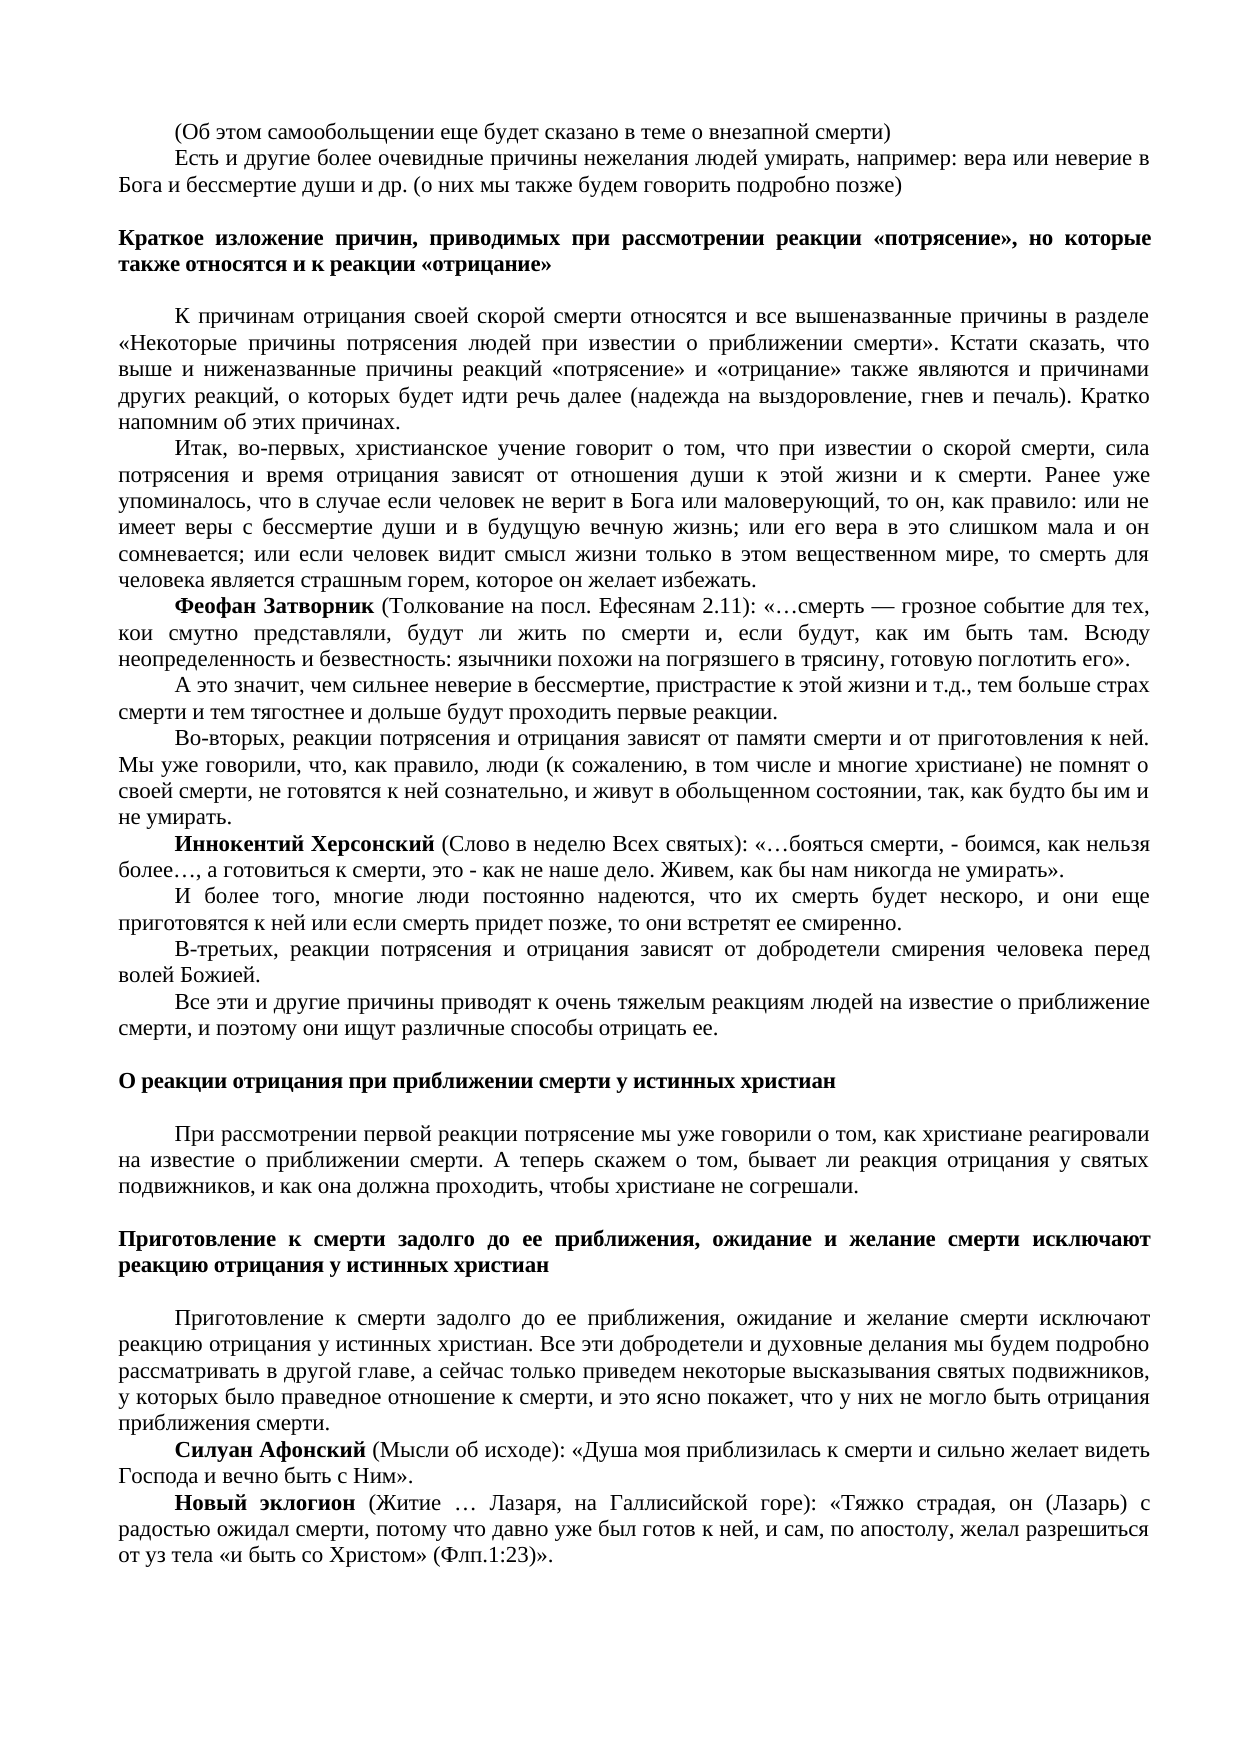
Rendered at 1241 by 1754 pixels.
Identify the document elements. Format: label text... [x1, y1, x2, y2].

text Итак, во-первых, христианское учение говорит о том, что при известии о скорой смерти, сила потрясения и время отрицания зависят от отношения души к этой жизни и к смерти. Ранее уже упоминалось, что в случае если человек не верит в Бога или маловерующий, то он, как правило: или не имеет веры с бессмертие души и в будущую вечную жизнь; или его вера в это слишком мала и он сомневается; или если человек видит смысл жизни только в этом вещественном мире, то смерть для человека является страшным горем, которое он желает избежать. [118, 434, 1152, 592]
text При рассмотрении первой реакции потрясение мы уже говорили о том, как христиане реагировали на известие о приближении смерти. А теперь скажем о том, бывает ли реакция отрицания у святых подвижников, и как она должна проходить, чтобы христиане не согрешали. [118, 1119, 1152, 1199]
subtitle Приготовление к смерти задолго до ее приближения, ожидание и желание смерти исключают реакцию отрицания у истинных христиан [118, 1225, 1152, 1278]
text (Об этом самообольщении еще будет сказано в теме о внезапной смерти) [118, 118, 1152, 144]
text Все эти и другие причины приводят к очень тяжелым реакциям людей на известие о приближение смерти, и поэтому они ищут различные способы отрицать ее. [118, 988, 1152, 1041]
text Иннокентий Херсонский (Слово в неделю Всех святых): «…бояться смерти, - боимся, как нельзя более…, а готовиться к смерти, это - как не наше дело. Живем, как бы нам никогда не умирать». [118, 830, 1152, 882]
subtitle Краткое изложение причин, приводимых при рассмотрении реакции «потрясение», но которые также относятся и к реакции «отрицание» [118, 223, 1152, 276]
text К причинам отрицания своей скорой смерти относятся и все вышеназванные причины в разделе «Некоторые причины потрясения людей при известии о приближении смерти». Кстати сказать, что выше и ниженазванные причины реакций «потрясение» и «отрицание» также являются и причинами других реакций, о которых будет идти речь далее (надежда на выздоровление, гнев и печаль). Кратко напомним об этих причинах. [118, 303, 1152, 434]
text И более того, многие люди постоянно надеются, что их смерть будет нескоро, и они еще приготовятся к ней или если смерть придет позже, то они встретят ее смиренно. [118, 882, 1152, 935]
subtitle О реакции отрицания при приближении смерти у истинных христиан [118, 1067, 1152, 1093]
text Феофан Затворник (Толкование на посл. Ефесянам 2.11): «…смерть — грозное событие для тех, кои смутно представляли, будут ли жить по смерти и, если будут, как им быть там. Всюду неопределенность и безвестность: язычники похожи на погрязшего в трясину, готовую поглотить его». [118, 592, 1152, 672]
text Силуан Афонский (Мысли об исходе): «Душа моя приблизилась к смерти и сильно желает видеть Господа и вечно быть с Ним». [118, 1436, 1152, 1488]
text В-третьих, реакции потрясения и отрицания зависят от добродетели смирения человека перед волей Божией. [118, 935, 1152, 988]
text Есть и другие более очевидные причины нежелания людей умирать, например: вера или неверие в Бога и бессмертие души и др. (о них мы также будем говорить подробно позже) [118, 144, 1152, 197]
text Приготовление к смерти задолго до ее приближения, ожидание и желание смерти исключают реакцию отрицания у истинных христиан. Все эти добродетели и духовные делания мы будем подробно рассматривать в другой главе, а сейчас только приведем некоторые высказывания святых подвижников, у которых было праведное отношение к смерти, и это ясно покажет, что у них не могло быть отрицания приближения смерти. [118, 1304, 1152, 1436]
text Новый эклогион (Житие … Лазаря, на Галлисийской горе): «Тяжко страдая, он (Лазарь) с радостью ожидал смерти, потому что давно уже был готов к ней, и сам, по апостолу, желал разрешиться от уз тела «и быть со Христом» (Флп.1:23)». [118, 1488, 1152, 1568]
text А это значит, чем сильнее неверие в бессмертие, пристрастие к этой жизни и т.д., тем больше страх смерти и тем тягостнее и дольше будут проходить первые реакции. [118, 672, 1152, 724]
text Во-вторых, реакции потрясения и отрицания зависят от памяти смерти и от приготовления к ней. Мы уже говорили, что, как правило, люди (к сожалению, в том числе и многие христиане) не помнят о своей смерти, не готовятся к ней сознательно, и живут в обольщенном состоянии, так, как будто бы им и не умирать. [118, 724, 1152, 830]
